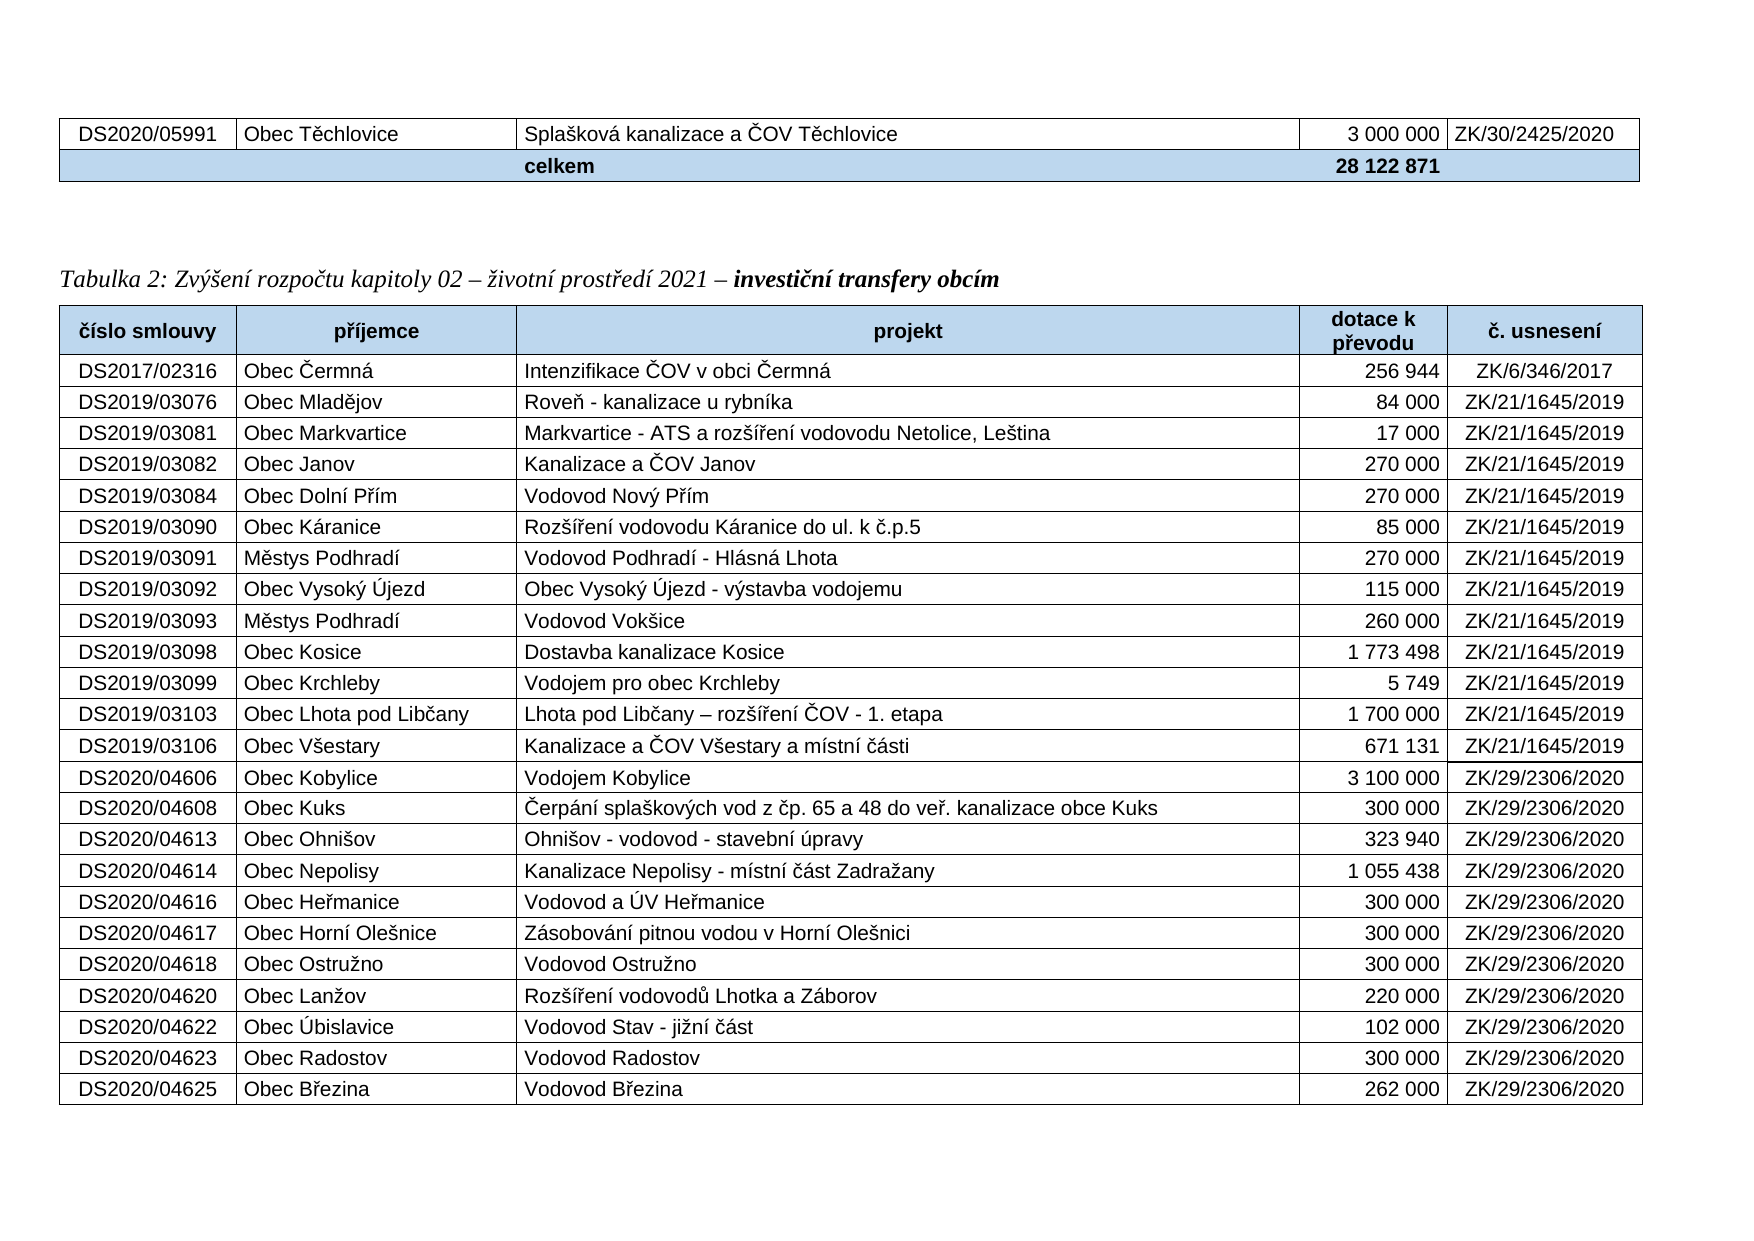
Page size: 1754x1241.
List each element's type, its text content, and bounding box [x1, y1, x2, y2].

table_cell ZK/21/1645/2019 [1448, 605, 1642, 636]
table_cell Vodovod Nový Přím [517, 480, 1299, 511]
table_cell ZK/29/2306/2020 [1448, 980, 1642, 1011]
table_cell 3 000 000 [1300, 119, 1447, 149]
table_cell ZK/21/1645/2019 [1448, 699, 1642, 729]
table_cell Čerpání splaškových vod z čp. 65 a 48 do veř. kanalizace obce Kuks [517, 793, 1299, 823]
table_cell DS2019/03082 [60, 449, 236, 479]
table_cell Obec Všestary [237, 730, 516, 761]
table_cell 3 100 000 [1300, 762, 1447, 792]
table_cell ZK/21/1645/2019 [1448, 730, 1642, 761]
table_cell Obec Vysoký Újezd - výstavba vodojemu [517, 574, 1299, 604]
table_cell Obec Dolní Přím [237, 480, 516, 511]
table_header dotace k převodu [1300, 306, 1447, 354]
table_cell Vodovod Ostružno [517, 949, 1299, 979]
table_cell Vodovod Podhradí - Hlásná Lhota [517, 543, 1299, 573]
table_cell ZK/21/1645/2019 [1448, 512, 1642, 542]
table_cell Markvartice - ATS a rozšíření vodovodu Netolice, Leština [517, 418, 1299, 448]
table_cell DS2020/04606 [60, 762, 236, 792]
table_cell Rozšíření vodovodu Káranice do ul. k č.p.5 [517, 512, 1299, 542]
table_cell 28 122 871 [1299, 150, 1447, 181]
table_cell ZK/21/1645/2019 [1448, 543, 1642, 573]
table_cell DS2019/03106 [60, 730, 236, 761]
table_cell Obec Heřmanice [237, 887, 516, 917]
table_cell Obec Lanžov [237, 980, 516, 1011]
table_cell Vodovod a ÚV Heřmanice [517, 887, 1299, 917]
table_cell Zásobování pitnou vodou v Horní Olešnici [517, 918, 1299, 948]
table_cell 102 000 [1300, 1012, 1447, 1042]
table_header příjemce [237, 306, 516, 354]
table_cell 300 000 [1300, 1043, 1447, 1073]
table_cell Splašková kanalizace a ČOV Těchlovice [517, 119, 1299, 149]
table_cell Vodojem pro obec Krchleby [517, 668, 1299, 698]
table_cell [60, 150, 236, 181]
table_cell 323 940 [1300, 824, 1447, 854]
table_cell Obec Horní Olešnice [237, 918, 516, 948]
table_cell Obec Lhota pod Libčany [237, 699, 516, 729]
table_cell Obec Janov [237, 449, 516, 479]
table_cell Obec Kobylice [237, 762, 516, 792]
table_cell 220 000 [1300, 980, 1447, 1011]
table_cell ZK/29/2306/2020 [1448, 793, 1642, 823]
table_cell Obec Markvartice [237, 418, 516, 448]
table_cell DS2019/03103 [60, 699, 236, 729]
table_cell ZK/21/1645/2019 [1448, 418, 1642, 448]
table_cell 270 000 [1300, 449, 1447, 479]
table_cell Obec Kuks [237, 793, 516, 823]
table_cell ZK/21/1645/2019 [1448, 637, 1642, 667]
table_cell 270 000 [1300, 543, 1447, 573]
table_cell DS2019/03093 [60, 605, 236, 636]
table_cell ZK/21/1645/2019 [1448, 668, 1642, 698]
table_cell Kanalizace Nepolisy - místní část Zadražany [517, 855, 1299, 886]
table_cell Rozšíření vodovodů Lhotka a Záborov [517, 980, 1299, 1011]
table_cell ZK/21/1645/2019 [1448, 449, 1642, 479]
table_cell DS2020/04620 [60, 980, 236, 1011]
table_cell ZK/29/2306/2020 [1448, 763, 1642, 792]
text Tabulka 2: Zvýšení rozpočtu kapitoly 02 – životní prostředí 2021 – investiční transfery obcím [59, 264, 1665, 293]
table_cell 115 000 [1300, 574, 1447, 604]
table_cell DS2019/03084 [60, 480, 236, 511]
table_cell Vodovod Březina [517, 1074, 1299, 1104]
table_cell Obec Vysoký Újezd [237, 574, 516, 604]
table_cell ZK/29/2306/2020 [1448, 824, 1642, 854]
table_cell 5 749 [1300, 668, 1447, 698]
table_cell DS2020/04613 [60, 824, 236, 854]
table_cell celkem [517, 150, 1299, 181]
table_cell 300 000 [1300, 887, 1447, 917]
table_cell Městys Podhradí [237, 543, 516, 573]
table_cell DS2020/04616 [60, 887, 236, 917]
table_cell Obec Mladějov [237, 387, 516, 417]
table_cell Roveň - kanalizace u rybníka [517, 387, 1299, 417]
table_cell DS2019/03098 [60, 637, 236, 667]
table_cell Obec Ostružno [237, 949, 516, 979]
table_cell Kanalizace a ČOV Janov [517, 449, 1299, 479]
table_cell DS2019/03090 [60, 512, 236, 542]
table_cell 256 944 [1300, 355, 1447, 386]
table_cell ZK/21/1645/2019 [1448, 574, 1642, 604]
table_cell 1 773 498 [1300, 637, 1447, 667]
table_cell Vodovod Radostov [517, 1043, 1299, 1073]
table_cell Intenzifikace ČOV v obci Čermná [517, 355, 1299, 386]
table_cell 300 000 [1300, 949, 1447, 979]
table_cell ZK/29/2306/2020 [1448, 1012, 1642, 1042]
table_header projekt [517, 306, 1299, 354]
table_cell ZK/6/346/2017 [1448, 355, 1642, 386]
table_cell 1 700 000 [1300, 699, 1447, 729]
table_cell DS2020/04608 [60, 793, 236, 823]
table_cell DS2017/02316 [60, 355, 236, 386]
table_cell Obec Březina [237, 1074, 516, 1104]
table_cell Obec Ohnišov [237, 824, 516, 854]
table_cell ZK/29/2306/2020 [1448, 887, 1642, 917]
table_cell 671 131 [1300, 730, 1447, 761]
table_cell ZK/21/1645/2019 [1448, 387, 1642, 417]
table_cell 300 000 [1300, 918, 1447, 948]
table_cell Obec Kosice [237, 637, 516, 667]
table_cell Ohnišov - vodovod - stavební úpravy [517, 824, 1299, 854]
table_cell DS2020/04618 [60, 949, 236, 979]
table_cell Obec Nepolisy [237, 855, 516, 886]
table_header číslo smlouvy [60, 306, 236, 354]
table_cell Vodojem Kobylice [517, 762, 1299, 792]
table_cell 260 000 [1300, 605, 1447, 636]
table_cell ZK/29/2306/2020 [1448, 855, 1642, 886]
table_header č. usnesení [1448, 306, 1642, 354]
table_cell DS2020/04622 [60, 1012, 236, 1042]
table_cell ZK/29/2306/2020 [1448, 1043, 1642, 1073]
table_cell Lhota pod Libčany – rozšíření ČOV - 1. etapa [517, 699, 1299, 729]
table_cell Obec Těchlovice [237, 119, 516, 149]
table_cell DS2020/05991 [60, 119, 236, 149]
table_cell Obec Úbislavice [237, 1012, 516, 1042]
table_cell Obec Radostov [237, 1043, 516, 1073]
table_cell Obec Krchleby [237, 668, 516, 698]
table_cell ZK/29/2306/2020 [1448, 949, 1642, 979]
table_cell DS2020/04623 [60, 1043, 236, 1073]
table_cell DS2019/03081 [60, 418, 236, 448]
table_cell Kanalizace a ČOV Všestary a místní části [517, 730, 1299, 761]
table_cell 85 000 [1300, 512, 1447, 542]
table_cell ZK/30/2425/2020 [1448, 119, 1639, 149]
table_cell 262 000 [1300, 1074, 1447, 1104]
table_cell 300 000 [1300, 793, 1447, 823]
table_cell Městys Podhradí [237, 605, 516, 636]
table_cell Dostavba kanalizace Kosice [517, 637, 1299, 667]
table_cell DS2020/04614 [60, 855, 236, 886]
table_cell ZK/21/1645/2019 [1448, 480, 1642, 511]
table_cell Obec Káranice [237, 512, 516, 542]
table_cell DS2019/03091 [60, 543, 236, 573]
table_cell DS2019/03092 [60, 574, 236, 604]
table_cell DS2020/04617 [60, 918, 236, 948]
table_cell Obec Čermná [237, 355, 516, 386]
table_cell Vodovod Vokšice [517, 605, 1299, 636]
table_cell 17 000 [1300, 418, 1447, 448]
table_cell ZK/29/2306/2020 [1448, 1074, 1642, 1104]
table_cell DS2019/03076 [60, 387, 236, 417]
table_cell Vodovod Stav - jižní část [517, 1012, 1299, 1042]
table_cell DS2019/03099 [60, 668, 236, 698]
table_cell 270 000 [1300, 480, 1447, 511]
table_cell [236, 150, 517, 181]
table_cell ZK/29/2306/2020 [1448, 918, 1642, 948]
table_cell 1 055 438 [1300, 855, 1447, 886]
table_cell DS2020/04625 [60, 1074, 236, 1104]
table_cell [1447, 150, 1639, 181]
table_cell 84 000 [1300, 387, 1447, 417]
